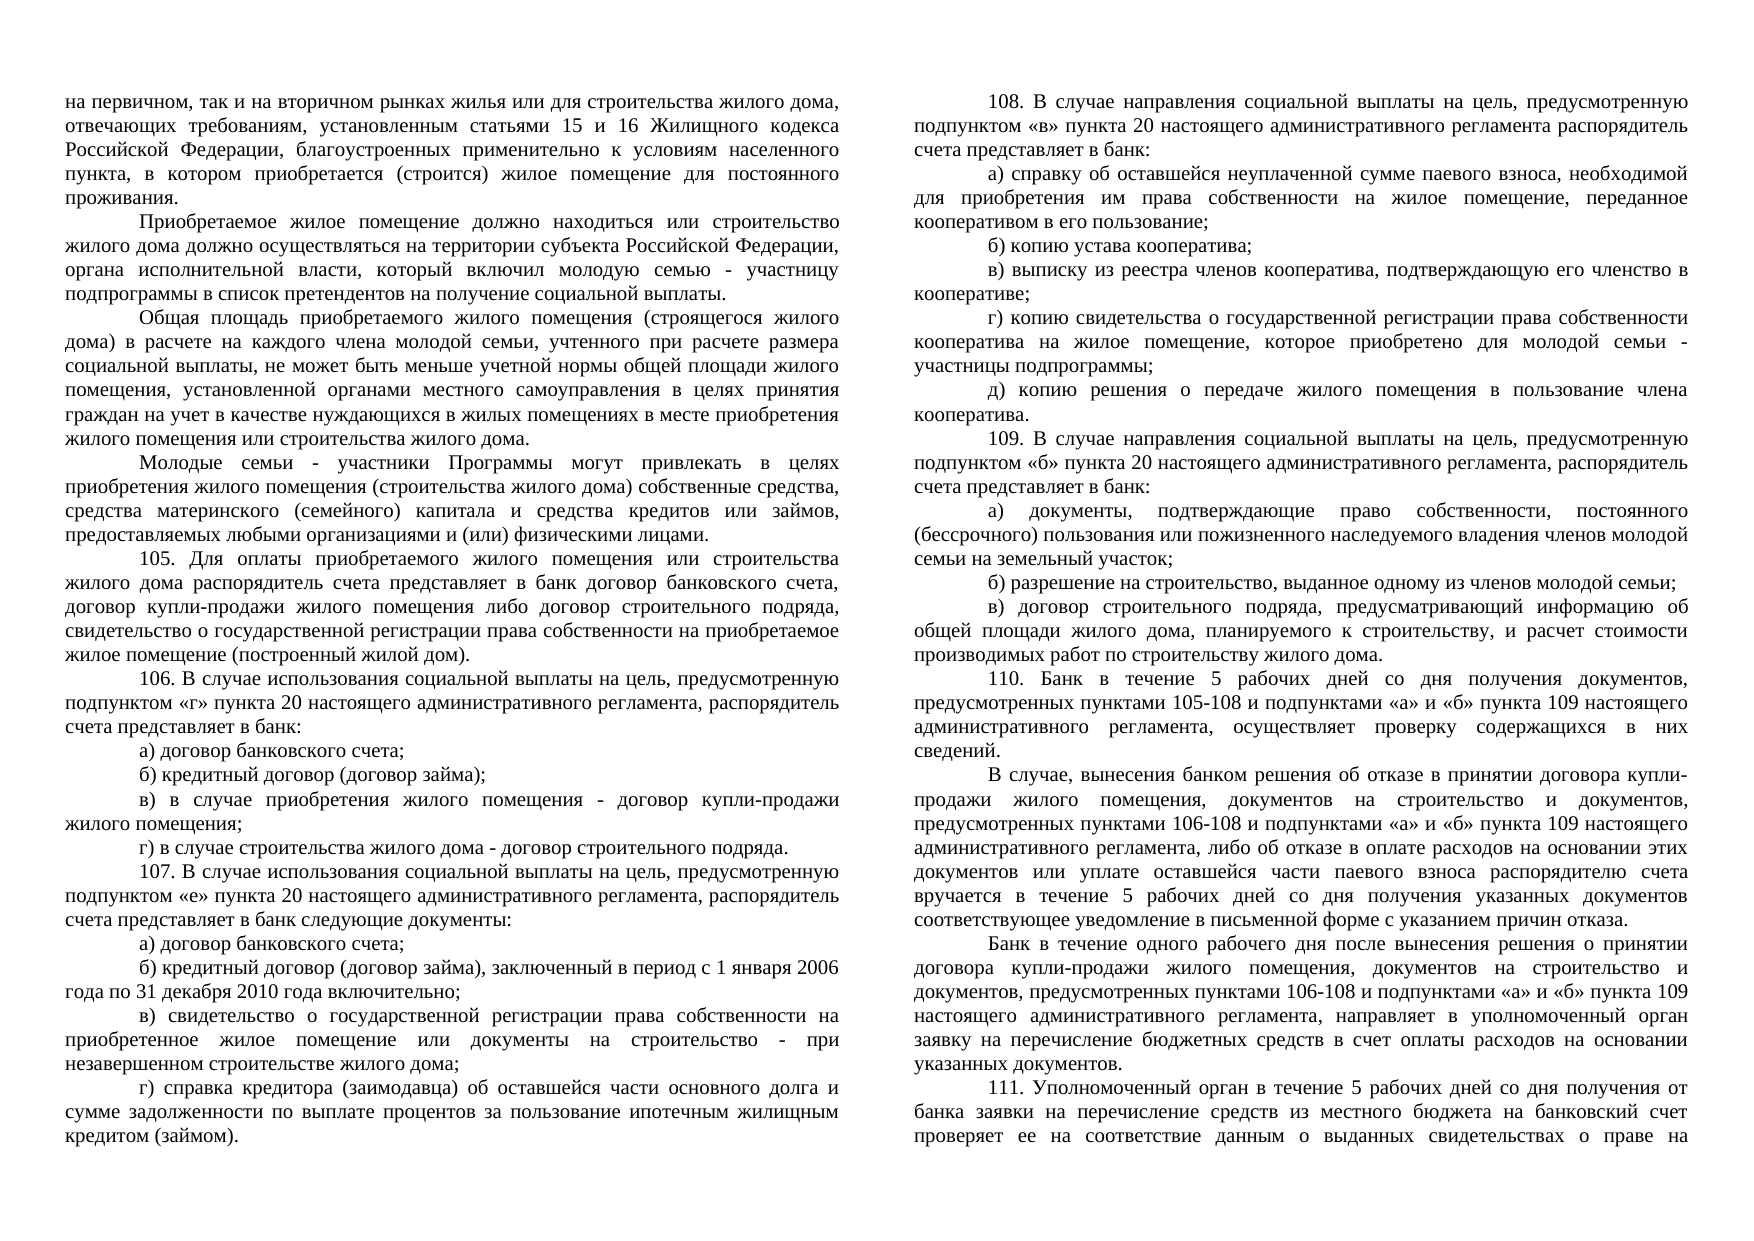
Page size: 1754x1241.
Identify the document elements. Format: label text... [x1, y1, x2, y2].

text а) документы, подтверждающие право собственности, постоянного (бессрочного) пользования или пожизненного наследуемого владения членов молодой семьи на земельный участок; [914, 498, 1689, 570]
text б) кредитный договор (договор займа), заключенный в период с 1 января 2006 года по 31 декабря 2010 года включительно; [65, 955, 840, 1003]
text 110. Банк в течение 5 рабочих дней со дня получения документов, предусмотренных пунктами 105-108 и подпунктами «а» и «б» пункта 109 настоящего административного регламента, осуществляет проверку содержащихся в них сведений. [914, 666, 1689, 762]
text Общая площадь приобретаемого жилого помещения (строящегося жилого дома) в расчете на каждого члена молодой семьи, учтенного при расчете размера социальной выплаты, не может быть меньше учетной нормы общей площади жилого помещения, установленной органами местного самоуправления в целях принятия граждан на учет в качестве нуждающихся в жилых помещениях в месте приобретения жилого помещения или строительства жилого дома. [65, 305, 840, 449]
text Молодые семьи - участники Программы могут привлекать в целях приобретения жилого помещения (строительства жилого дома) собственные средства, средства материнского (семейного) капитала и средства кредитов или займов, предоставляемых любыми организациями и (или) физическими лицами. [65, 449, 840, 546]
text в) в случае приобретения жилого помещения - договор купли-продажи жилого помещения; [65, 786, 840, 834]
text в) свидетельство о государственной регистрации права собственности на приобретенное жилое помещение или документы на строительство - при незавершенном строительстве жилого дома; [65, 1003, 840, 1075]
text г) копию свидетельства о государственной регистрации права собственности кооператива на жилое помещение, которое приобретено для молодой семьи - участницы подпрограммы; [914, 305, 1689, 377]
text 107. В случае использования социальной выплаты на цель, предусмотренную подпунктом «е» пункта 20 настоящего административного регламента, распорядитель счета представляет в банк следующие документы: [65, 859, 840, 931]
text г) справка кредитора (заимодавца) об оставшейся части основного долга и сумме задолженности по выплате процентов за пользование ипотечным жилищным кредитом (займом). [65, 1075, 840, 1147]
text а) справку об оставшейся неуплаченной сумме паевого взноса, необходимой для приобретения им права собственности на жилое помещение, переданное кооперативом в его пользование; [914, 161, 1689, 233]
text а) договор банковского счета; [65, 931, 840, 955]
text В случае, вынесения банком решения об отказе в принятии договора купли-продажи жилого помещения, документов на строительство и документов, предусмотренных пунктами 106-108 и подпунктами «а» и «б» пункта 109 настоящего административного регламента, либо об отказе в оплате расходов на основании этих документов или уплате оставшейся части паевого взноса распорядителю счета вручается в течение 5 рабочих дней со дня получения указанных документов соответствующее уведомление в письменной форме с указанием причин отказа. [914, 762, 1689, 931]
text 109. В случае направления социальной выплаты на цель, предусмотренную подпунктом «б» пункта 20 настоящего административного регламента, распорядитель счета представляет в банк: [914, 426, 1689, 498]
text 105. Для оплаты приобретаемого жилого помещения или строительства жилого дома распорядитель счета представляет в банк договор банковского счета, договор купли-продажи жилого помещения либо договор строительного подряда, свидетельство о государственной регистрации права собственности на приобретаемое жилое помещение (построенный жилой дом). [65, 546, 840, 666]
text Банк в течение одного рабочего дня после вынесения решения о принятии договора купли-продажи жилого помещения, документов на строительство и документов, предусмотренных пунктами 106-108 и подпунктами «а» и «б» пункта 109 настоящего административного регламента, направляет в уполномоченный орган заявку на перечисление бюджетных средств в счет оплаты расходов на основании указанных документов. [914, 931, 1689, 1075]
text 106. В случае использования социальной выплаты на цель, предусмотренную подпунктом «г» пункта 20 настоящего административного регламента, распорядитель счета представляет в банк: [65, 666, 840, 738]
text б) разрешение на строительство, выданное одному из членов молодой семьи; [914, 570, 1689, 594]
text 108. В случае направления социальной выплаты на цель, предусмотренную подпунктом «в» пункта 20 настоящего административного регламента распорядитель счета представляет в банк: [914, 89, 1689, 161]
text Приобретаемое жилое помещение должно находиться или строительство жилого дома должно осуществляться на территории субъекта Российской Федерации, органа исполнительной власти, который включил молодую семью - участницу подпрограммы в список претендентов на получение социальной выплаты. [65, 209, 840, 305]
text а) договор банковского счета; [65, 738, 840, 762]
text г) в случае строительства жилого дома - договор строительного подряда. [65, 834, 840, 859]
text в) договор строительного подряда, предусматривающий информацию об общей площади жилого дома, планируемого к строительству, и расчет стоимости производимых работ по строительству жилого дома. [914, 594, 1689, 666]
text б) кредитный договор (договор займа); [65, 762, 840, 786]
text б) копию устава кооператива; [914, 233, 1689, 257]
text в) выписку из реестра членов кооператива, подтверждающую его членство в кооперативе; [914, 257, 1689, 305]
text д) копию решения о передаче жилого помещения в пользование члена кооператива. [914, 377, 1689, 426]
